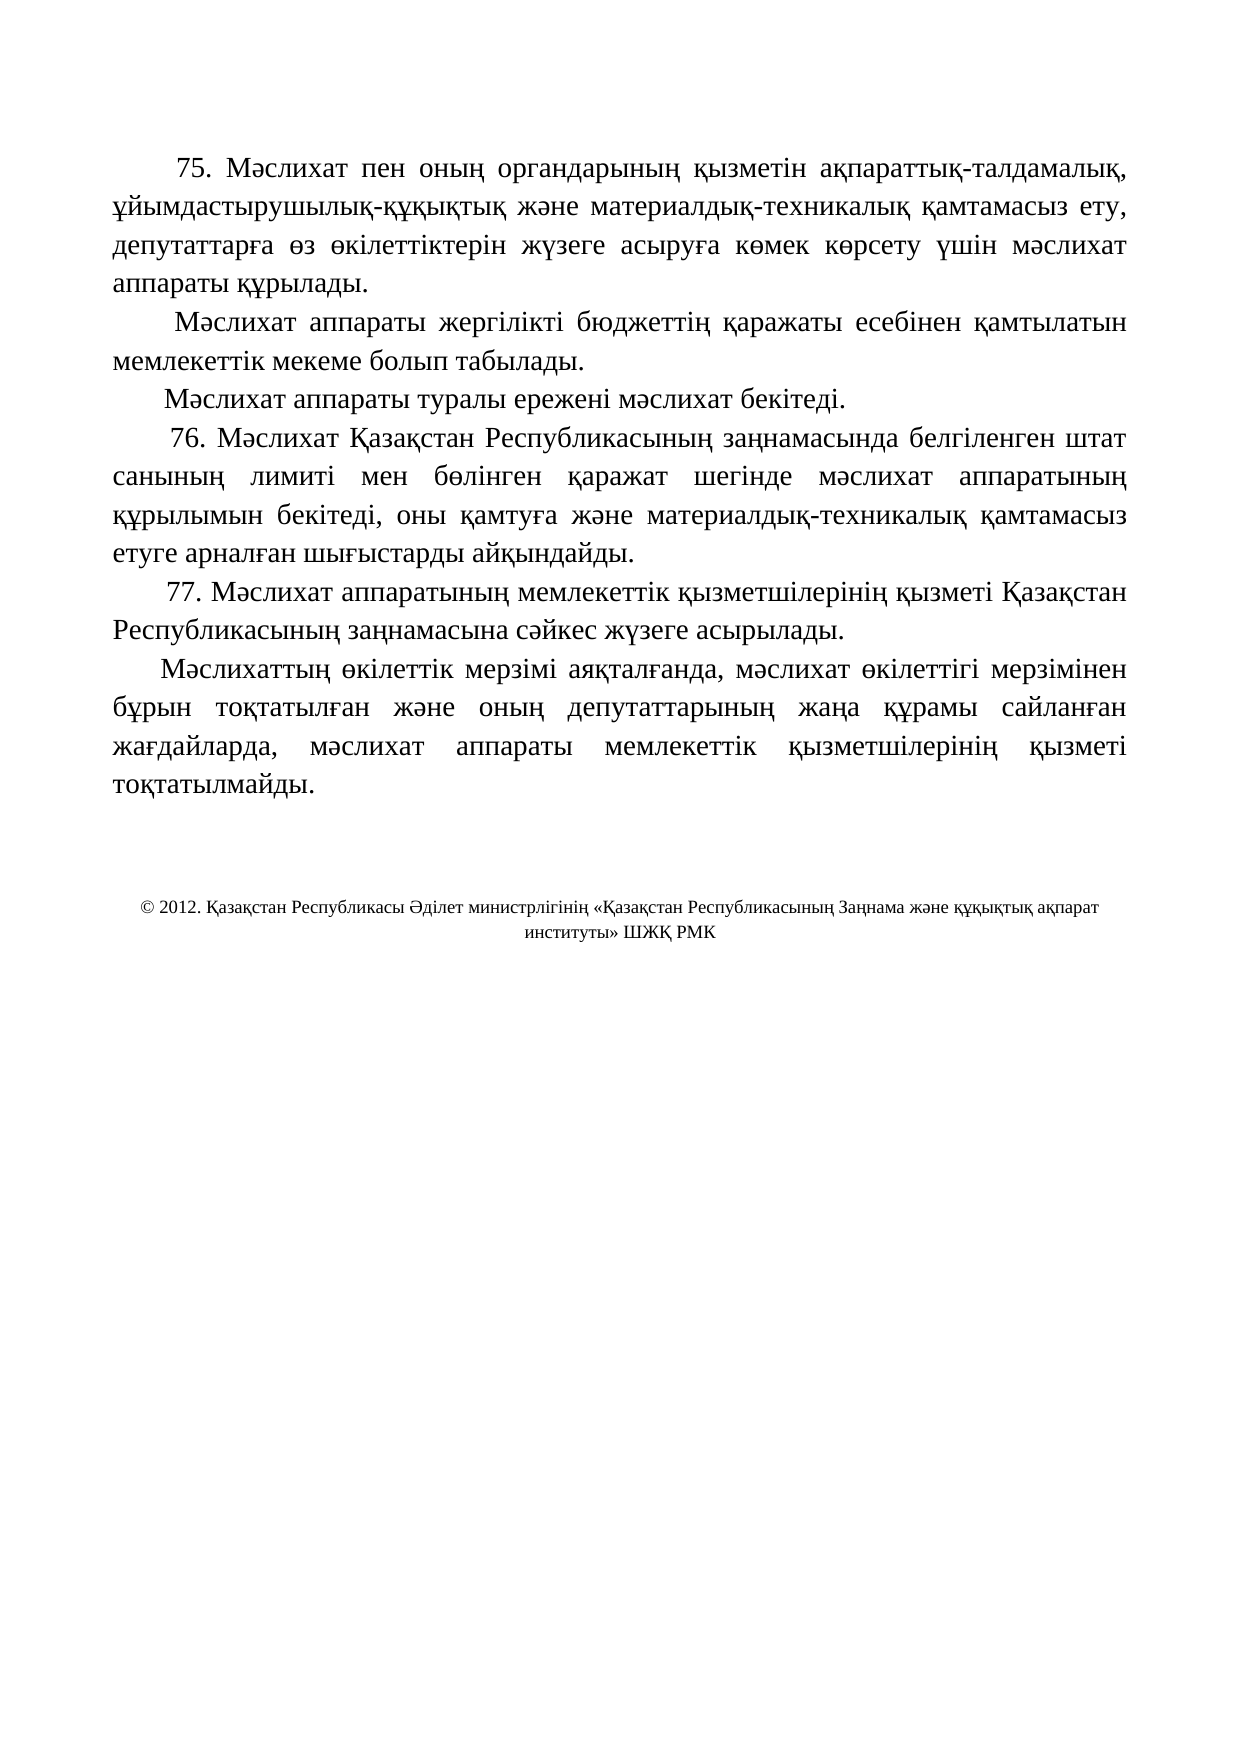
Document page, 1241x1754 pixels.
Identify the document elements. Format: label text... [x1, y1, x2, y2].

text 76. Мәслихат Қазақстан Республикасының заңнамасында белгіленген штат санының лимиті мен бөлінген қаражат шегінде мәслихат аппаратының құрылымын бекітеді, оны қамтуға және материалдық-техникалық қамтамасыз етуге арналған шығыстарды айқындайды. [112, 420, 1128, 569]
text 75. Мәслихат пен оның органдарының қызметін ақпараттық-талдамалық, ұйымдастырушылық-құқықтық және материалдық-техникалық қамтамасыз ету, депутаттарға өз өкілеттіктерін жүзеге асыруға көмек көрсету үшін мәслихат аппараты құрылады. [112, 150, 1128, 299]
text Мәслихат аппараты туралы ережені мәслихат бекітеді. [112, 381, 1128, 415]
text 77. Мәслихат аппаратының мемлекеттік қызметшілерінің қызметі Қазақстан Республикасының заңнамасына сәйкес жүзеге асырылады. [112, 574, 1128, 646]
text Мәслихаттың өкілеттік мерзімі аяқталғанда, мәслихат өкілеттігі мерзімінен бұрын тоқтатылған және оның депутаттарының жаңа құрамы сайланған жағдайларда, мәслихат аппараты мемлекеттік қызметшілерінің қызметі тоқтатылмайды. [112, 651, 1128, 800]
text © 2012. Қазақстан Республикасы Әділет министрлігінің «Қазақстан Республикасының Заңнама және құқықтық ақпарат институты» ШЖҚ РМК [112, 896, 1128, 942]
text Мәслихат аппараты жергілікті бюджеттің қаражаты есебінен қамтылатын мемлекеттік мекеме болып табылады. [112, 304, 1128, 376]
